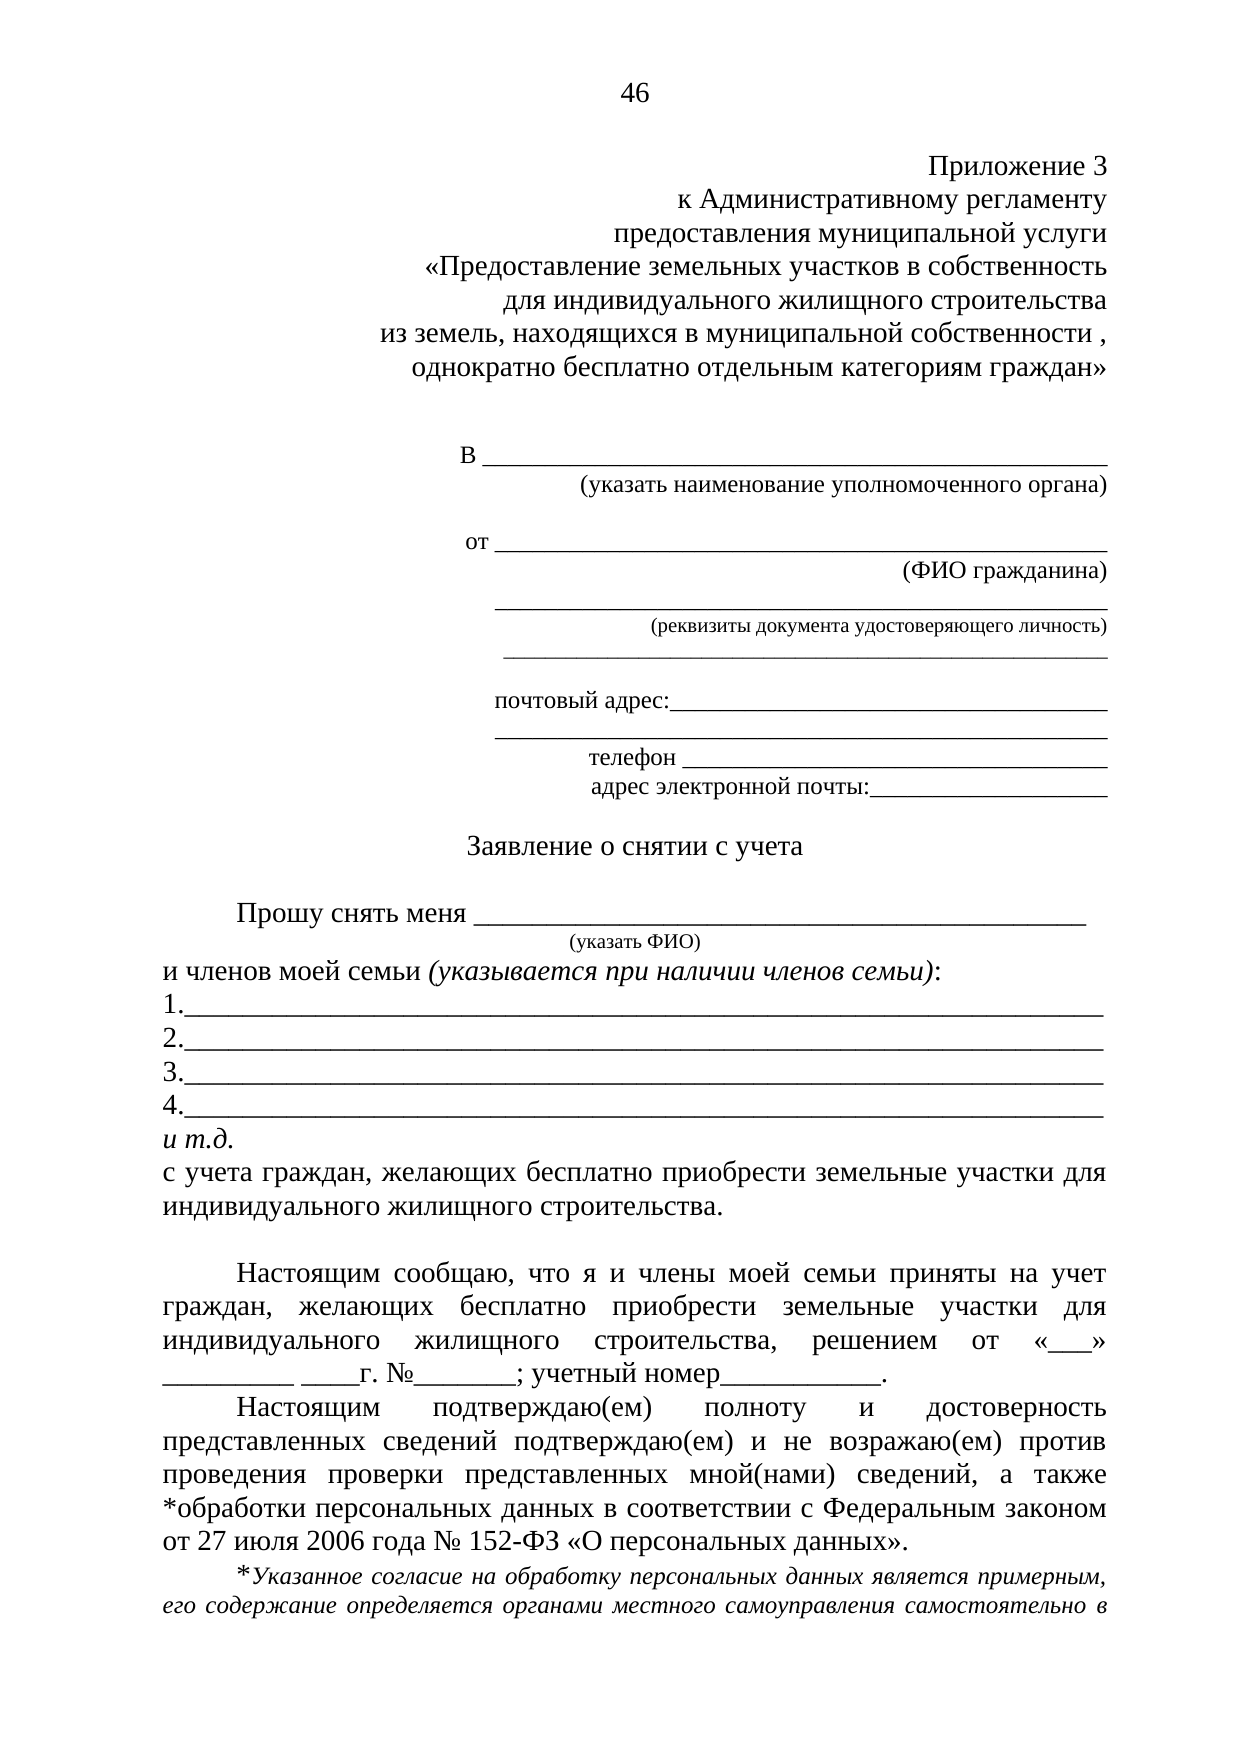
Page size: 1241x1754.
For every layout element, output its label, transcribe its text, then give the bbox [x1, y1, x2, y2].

text «Предоставление земельных участков в собственность [162, 248, 1107, 282]
text Настоящим подтверждаю(ем) полноту и достоверность представленных сведений подтверждаю(ем) и не возражаю(ем) против проведения проверки представленных мной(нами) сведений, а также *обработки персональных данных в соответствии с Федеральным законом от 27 июля 2006 года № 152-ФЗ «О персональных данных». [162, 1389, 1107, 1557]
text Заявление о снятии с учета [162, 828, 1107, 862]
text _________________________________________________ [162, 584, 1107, 612]
text Прошу снять меня __________________________________________ [162, 896, 1107, 929]
text к Административному регламенту [162, 181, 1107, 215]
text 1._______________________________________________________________ [162, 987, 1107, 1020]
text телефон __________________________________ [162, 742, 1107, 771]
text почтовый адрес:___________________________________ [162, 685, 1107, 713]
text и членов моей семьи (указывается при наличии членов семьи): [162, 953, 1107, 987]
text _________________________________________________ [162, 713, 1107, 742]
text (указать наименование уполномоченного органа) [162, 469, 1107, 497]
text Настоящим сообщаю, что я и члены моей семьи приняты на учет граждан, желающих бесплатно приобрести земельные участки для индивидуального жилищного строительства, решением от «___» _________ ____г. №_______; учетный номер___________. [162, 1255, 1107, 1389]
text предоставления муниципальной услуги [162, 215, 1107, 248]
text адрес электронной почты:___________________ [162, 771, 1107, 800]
text для индивидуального жилищного строительства [162, 282, 1107, 315]
text (реквизиты документа удостоверяющего личность) [162, 612, 1107, 637]
text В __________________________________________________ [162, 440, 1107, 469]
text из земель, находящихся в муниципальной собственности , [162, 315, 1107, 349]
text __________________________________________________________ [162, 637, 1107, 661]
text 2._______________________________________________________________ [162, 1020, 1107, 1054]
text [162, 1557, 1107, 1619]
text и т.д. [162, 1121, 1107, 1154]
text 4._______________________________________________________________ [162, 1087, 1107, 1121]
text с учета граждан, желающих бесплатно приобрести земельные участки для индивидуального жилищного строительства. [162, 1154, 1107, 1221]
text Приложение 3 [162, 148, 1107, 181]
text от _________________________________________________ [162, 526, 1107, 555]
text (ФИО гражданина) [162, 555, 1107, 584]
text однократно бесплатно отдельным категориям граждан» [162, 349, 1107, 382]
text 3._______________________________________________________________ [162, 1054, 1107, 1087]
text (указать ФИО) [162, 929, 1107, 953]
